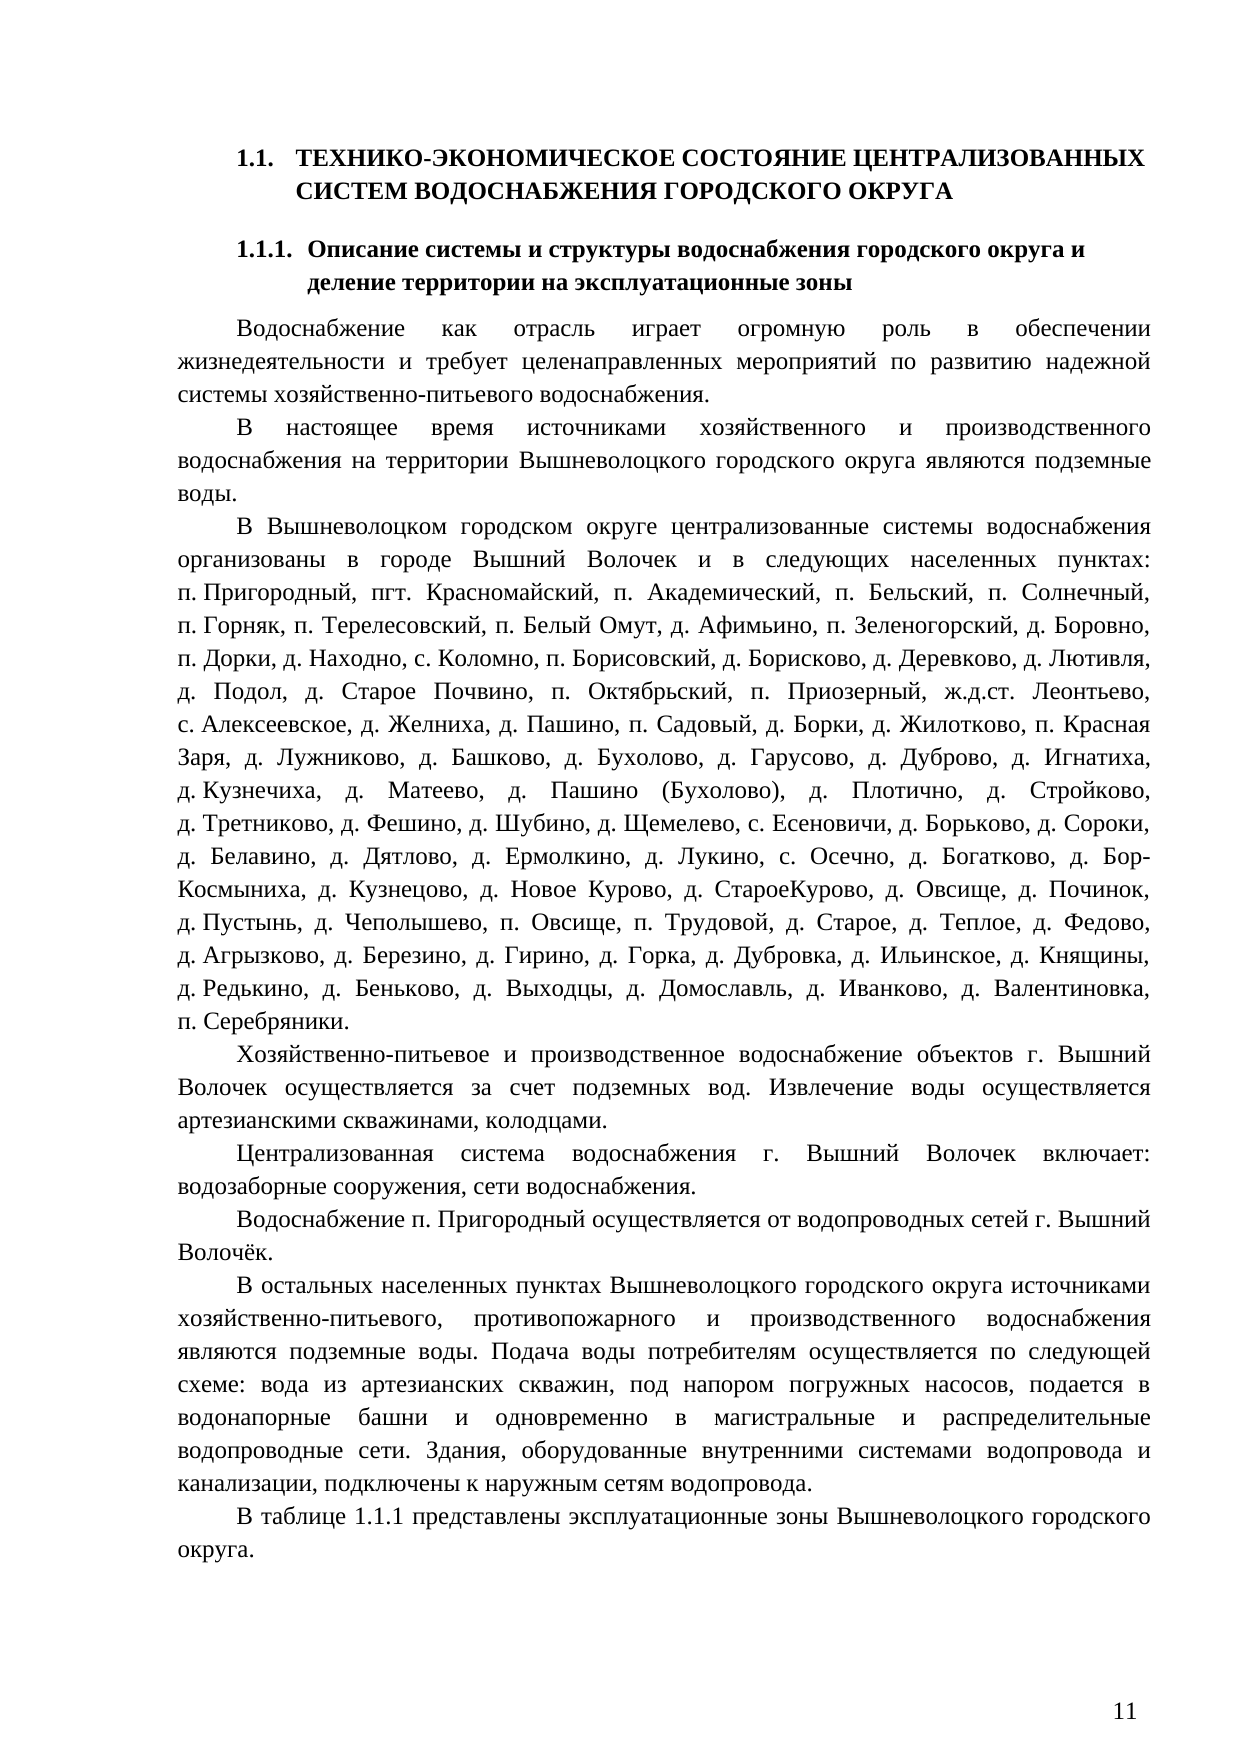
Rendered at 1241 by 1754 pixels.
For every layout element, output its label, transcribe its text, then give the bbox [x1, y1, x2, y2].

text Хозяйственно-питьевое и производственное водоснабжение объектов г. Вышний Волочек осуществляется за счет подземных вод. Извлечение воды осуществляется артезианскими скважинами, колодцами. [177, 1039, 1152, 1134]
text В Вышневолоцком городском округе централизованные системы водоснабжения организованы в городе Вышний Волочек и в следующих населенных пунктах: п. Пригородный, пгт. Красномайский, п. Академический, п. Бельский, п. Солнечный, п. Горняк, п. Терелесовский, п. Белый Омут, д. Афимьино, п. Зеленогорский, д. Боровно, п. Дорки, д. Находно, с. Коломно, п. Борисовский, д. Борисково, д. Деревково, д. Лютивля, д. Подол, д. Старое Почвино, п. Октябрьский, п. Приозерный, ж.д.ст. Леонтьево, с. Алексеевское, д. Желниха, д. Пашино, п. Садовый, д. Борки, д. Жилотково, п. Красная Заря, д. Лужниково, д. Башково, д. Бухолово, д. Гарусово, д. Дуброво, д. Игнатиха, д. Кузнечиха, д. Матеево, д. Пашино (Бухолово), д. Плотично, д. Стройково, д. Третниково, д. Фешино, д. Шубино, д. Щемелево, с. Есеновичи, д. Борьково, д. Сороки, д. Белавино, д. Дятлово, д. Ермолкино, д. Лукино, с. Осечно, д. Богатково, д. Бор-Космыниха, д. Кузнецово, д. Новое Курово, д. СтароеКурово, д. Овсище, д. Починок, д. Пустынь, д. Чеполышево, п. Овсище, п. Трудовой, д. Старое, д. Теплое, д. Федово, д. Агрызково, д. Березино, д. Гирино, д. Горка, д. Дубровка, д. Ильинское, д. Княщины, д. Редькино, д. Беньково, д. Выходцы, д. Домославль, д. Иванково, д. Валентиновка, п. Серебряники. [177, 511, 1152, 1035]
text В настоящее время источниками хозяйственного и производственного водоснабжения на территории Вышневолоцкого городского округа являются подземные воды. [177, 412, 1152, 507]
text Водоснабжение п. Пригородный осуществляется от водопроводных сетей г. Вышний Волочёк. [177, 1204, 1152, 1266]
text Водоснабжение как отрасль играет огромную роль в обеспечении жизнедеятельности и требует целенаправленных мероприятий по развитию надежной системы хозяйственно-питьевого водоснабжения. [177, 313, 1152, 407]
text В таблице 1.1.1 представлены эксплуатационные зоны Вышневолоцкого городского округа. [177, 1501, 1152, 1563]
text Централизованная система водоснабжения г. Вышний Волочек включает: водозаборные сооружения, сети водоснабжения. [177, 1138, 1152, 1200]
subtitle ТЕХНИКО-ЭКОНОМИЧЕСКОЕ СОСТОЯНИЕ ЦЕНТРАЛИЗОВАННЫХ СИСТЕМ ВОДОСНАБЖЕНИЯ ГОРОДСКОГО ОКРУГА [236, 143, 1152, 205]
subtitle Описание системы и структуры водоснабжения городского округа и деление территории на эксплуатационные зоны [236, 234, 1152, 296]
text В остальных населенных пунктах Вышневолоцкого городского округа источниками хозяйственно-питьевого, противопожарного и производственного водоснабжения являются подземные воды. Подача воды потребителям осуществляется по следующей схеме: вода из артезианских скважин, под напором погружных насосов, подается в водонапорные башни и одновременно в магистральные и распределительные водопроводные сети. Здания, оборудованные внутренними системами водопровода и канализации, подключены к наружным сетям водопровода. [177, 1270, 1152, 1497]
